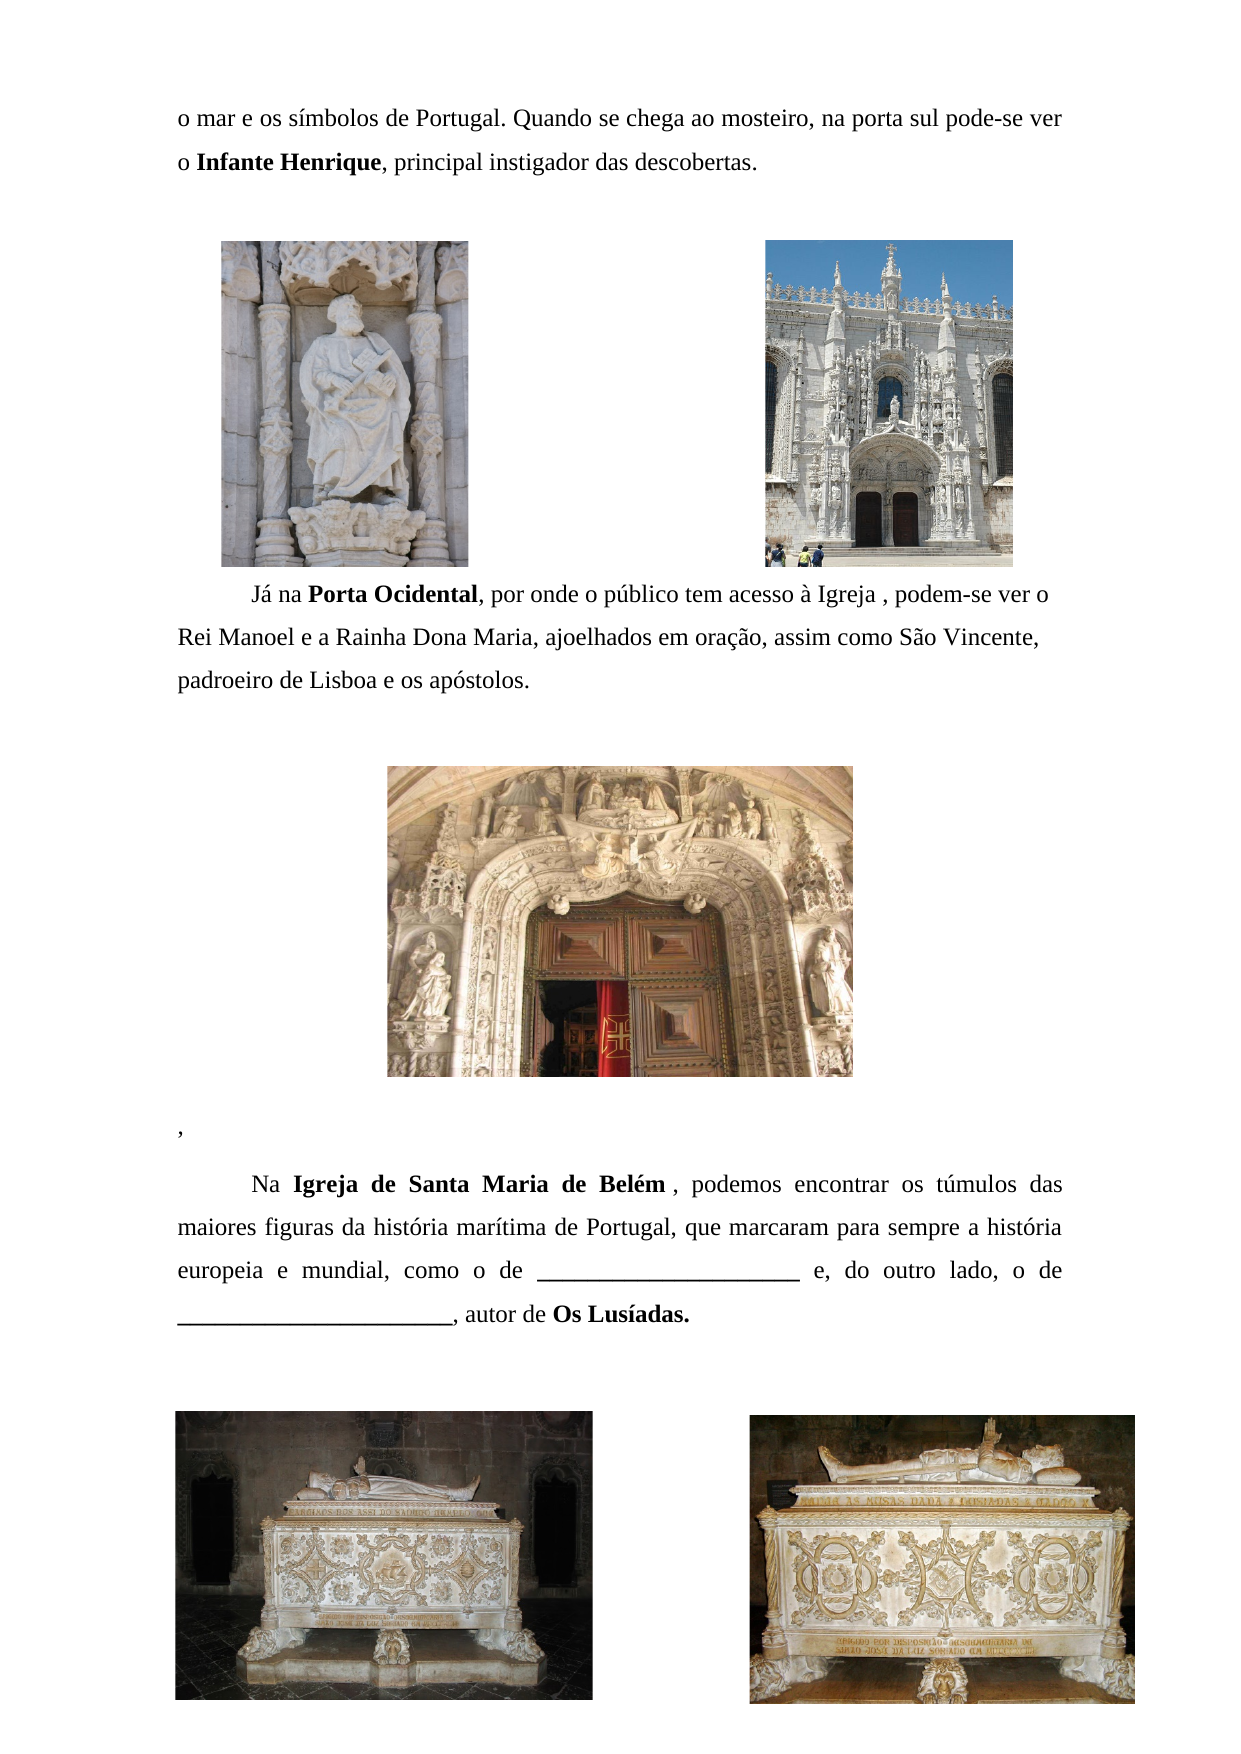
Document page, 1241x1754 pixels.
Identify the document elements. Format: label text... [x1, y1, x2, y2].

picture [387, 766, 853, 1077]
picture [749, 1415, 1135, 1704]
picture [221, 241, 469, 567]
text , [177, 1111, 1063, 1140]
picture [765, 240, 1013, 567]
text Já na Porta Ocidental, por onde o público tem acesso à Igreja , podem-se ver o Rei Manoel e a Rainha Dona Maria, ajoelhados em oração, assim como São Vincente, padroeiro de Lisboa e os apóstolos. [177, 579, 1063, 694]
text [177, 103, 1063, 175]
picture [175, 1411, 593, 1700]
text Na Igreja de Santa Maria de Belém , podemos encontrar os túmulos das maiores figuras da história marítima de Portugal, que marcaram para sempre a história europeia e mundial, como o de _____________________ e, do outro lado, o de ______________________, autor de Os Lusíadas. [177, 1169, 1063, 1327]
